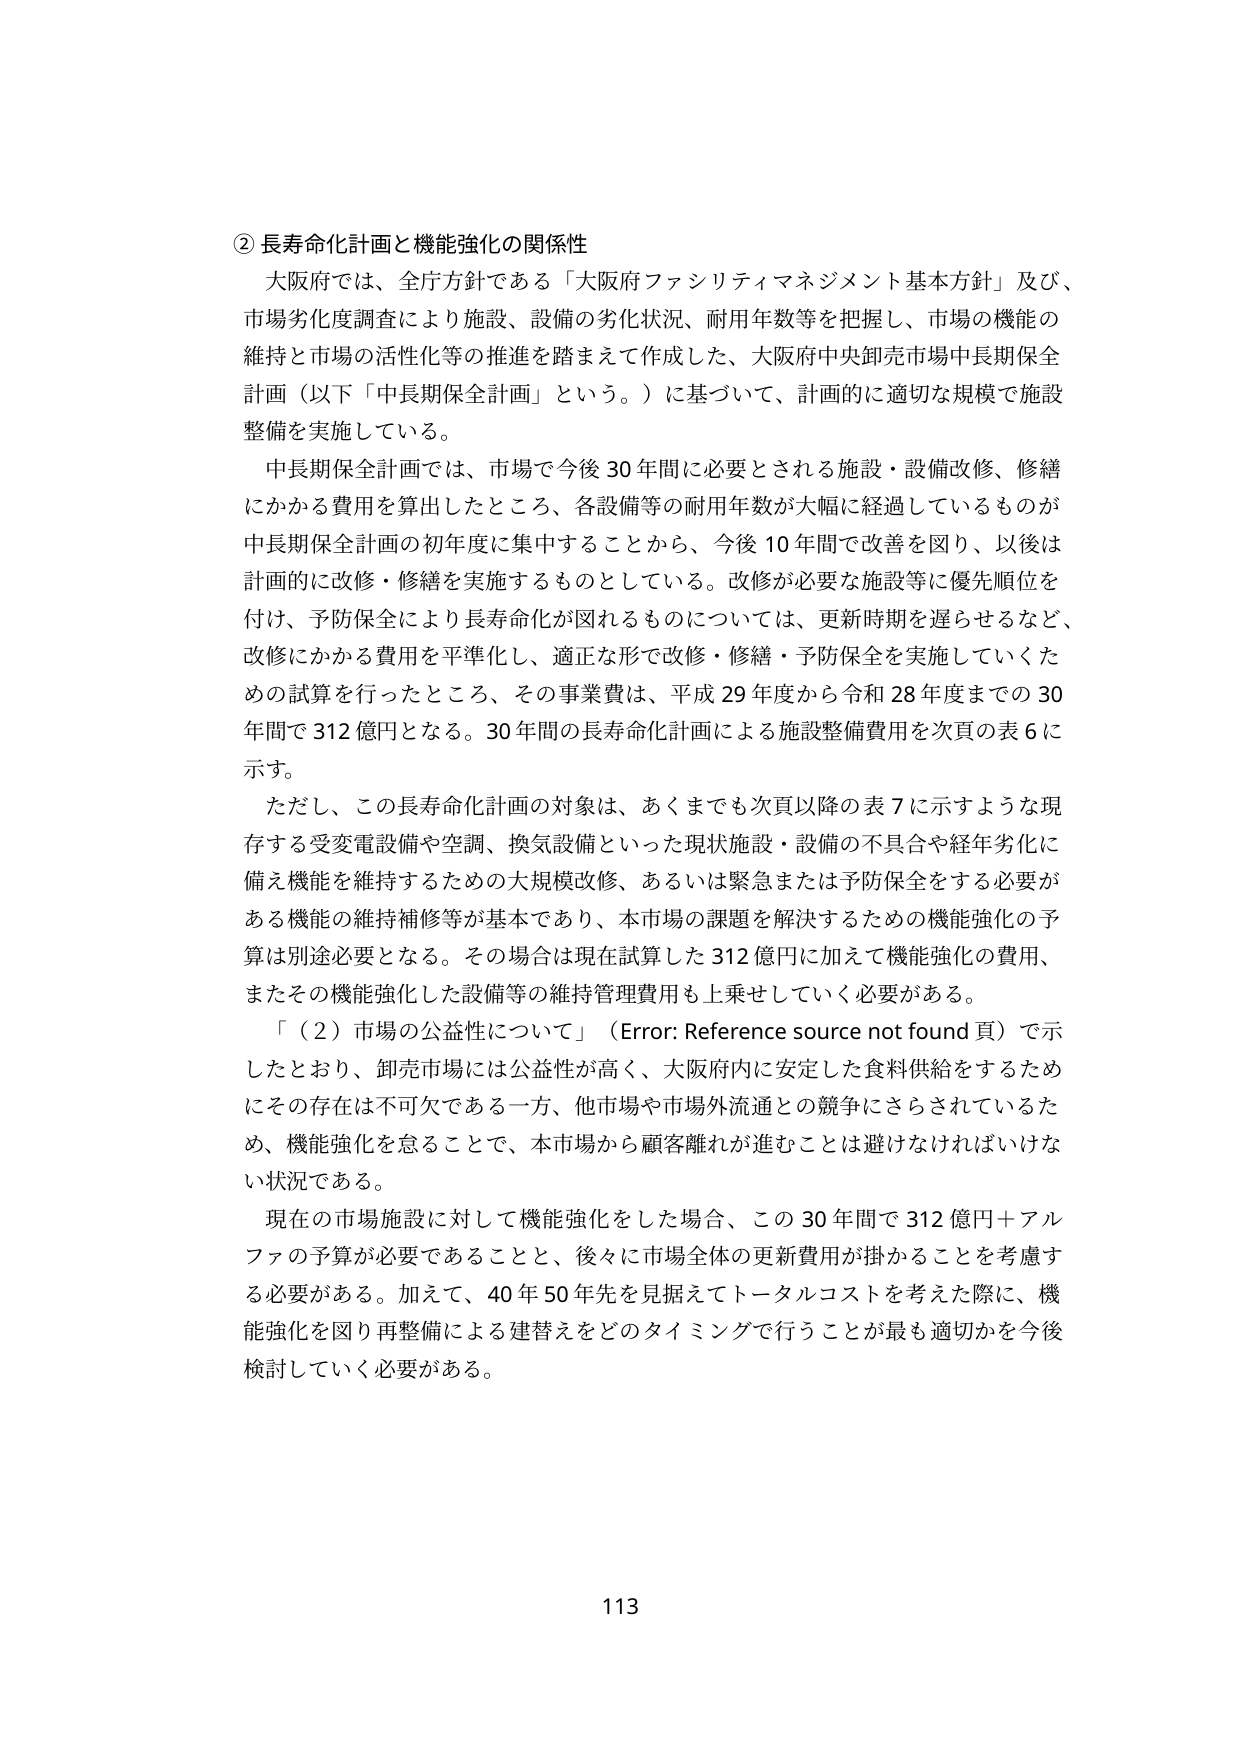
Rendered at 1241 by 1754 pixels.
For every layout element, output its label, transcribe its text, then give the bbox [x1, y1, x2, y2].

subtitle 長寿命化計画と機能強化の関係性 [207, 224, 1063, 261]
text 「（２）市場の公益性について」（14頁）で示したとおり、卸売市場には公益性が高く、大阪府内に安定した食料供給をするためにその存在は不可欠である一方、他市場や市場外流通との競争にさらされているため、機能強化を怠ることで、本市場から顧客離れが進むことは避けなければいけない状況である。 [243, 1011, 1063, 1199]
text 大阪府では、全庁方針である「大阪府ファシリティマネジメント基本方針」及び、市場劣化度調査により施設、設備の劣化状況、耐用年数等を把握し、市場の機能の維持と市場の活性化等の推進を踏まえて作成した、大阪府中央卸売市場中長期保全計画（以下「中長期保全計画」という。）に基づいて、計画的に適切な規模で施設整備を実施している。 [243, 261, 1063, 449]
text 現在の市場施設に対して機能強化をした場合、この30年間で312億円＋アルファの予算が必要であることと、後々に市場全体の更新費用が掛かることを考慮する必要がある。加えて、40年50年先を見据えてトータルコストを考えた際に、機能強化を図り再整備による建替えをどのタイミングで行うことが最も適切かを今後検討していく必要がある。 [243, 1199, 1063, 1386]
